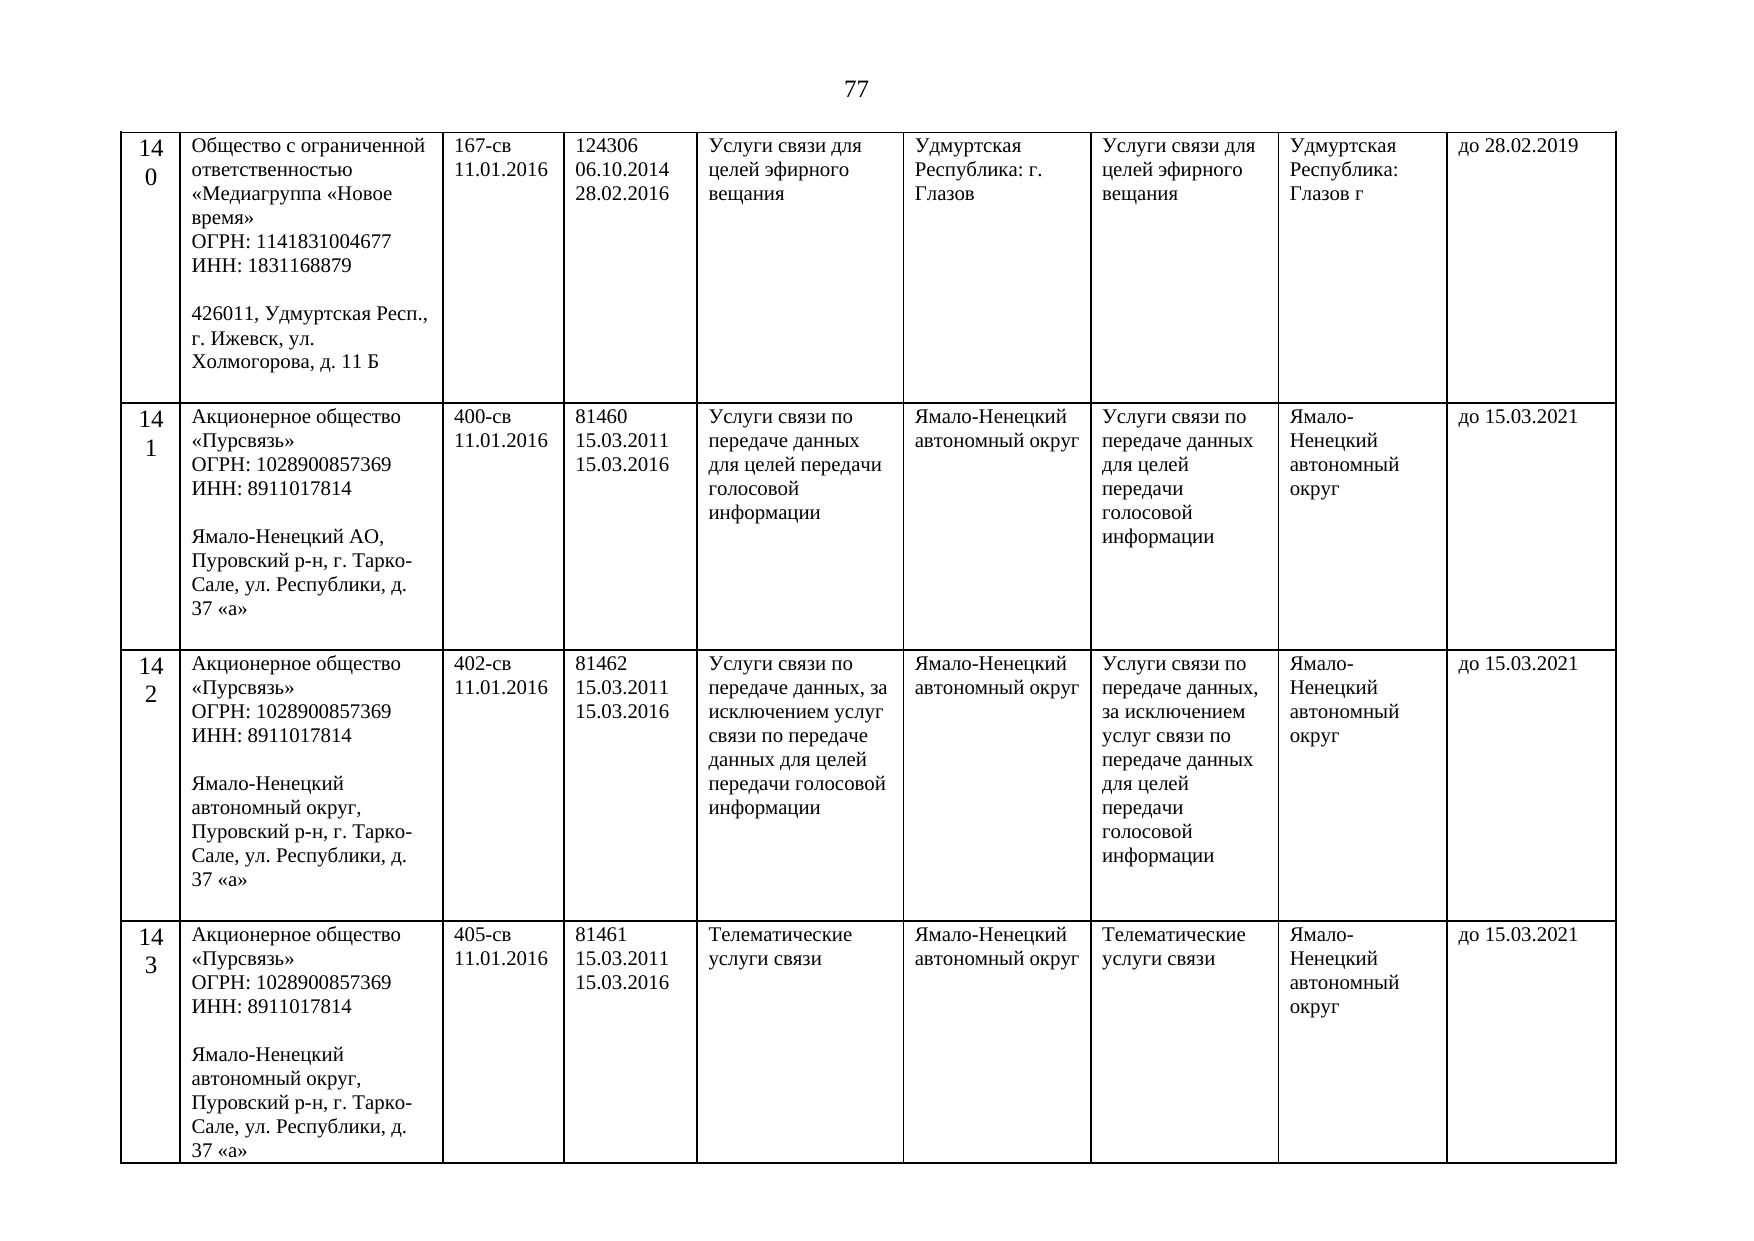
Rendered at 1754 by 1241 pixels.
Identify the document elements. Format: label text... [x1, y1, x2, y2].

table_cell 167-св 11.01.2016 [444, 133, 563, 402]
table_cell 81460 15.03.2011 15.03.2016 [565, 404, 696, 649]
table_cell Общество с ограниченной ответственностью «Медиагруппа «Новое время» ОГРН: 1141831004677 ИНН: 1831168879 426011, Удмуртская Респ., г. Ижевск, ул. Холмогорова, д. 11 Б [181, 133, 442, 402]
table_cell Услуги связи для целей эфирного вещания [1092, 133, 1278, 402]
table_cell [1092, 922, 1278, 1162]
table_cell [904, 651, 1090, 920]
table_cell Акционерное общество «Пурсвязь» ОГРН: 1028900857369 ИНН: 8911017814 Ямало-Ненецкий АО, Пуровский р-н, г. Тарко-Сале, ул. Республики, д. 37 «а» [181, 404, 442, 649]
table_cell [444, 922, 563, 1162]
table_cell 141 [122, 404, 179, 649]
table_cell Услуги связи по передаче данных для целей передачи голосовой информации [698, 404, 903, 649]
table_cell Услуги связи по передаче данных для целей передачи голосовой информации [1092, 404, 1278, 649]
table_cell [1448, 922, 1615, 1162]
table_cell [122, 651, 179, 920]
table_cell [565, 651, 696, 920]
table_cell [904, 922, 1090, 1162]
table_cell 140 [122, 133, 179, 402]
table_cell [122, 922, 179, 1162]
table_cell Услуги связи для целей эфирного вещания [698, 133, 903, 402]
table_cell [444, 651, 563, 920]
table_cell 124306 06.10.2014 28.02.2016 [565, 133, 696, 402]
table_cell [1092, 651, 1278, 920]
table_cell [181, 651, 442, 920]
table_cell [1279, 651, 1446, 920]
table_cell 400-св 11.01.2016 [444, 404, 563, 649]
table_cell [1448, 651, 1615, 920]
table_cell Удмуртская Республика: г. Глазов [904, 133, 1090, 402]
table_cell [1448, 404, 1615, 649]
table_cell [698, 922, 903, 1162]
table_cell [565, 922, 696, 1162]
table_cell до 28.02.2019 [1448, 133, 1615, 402]
table_cell Удмуртская Республика: Глазов г [1279, 133, 1446, 402]
table_cell Ямало-Ненецкий автономный округ [904, 404, 1090, 649]
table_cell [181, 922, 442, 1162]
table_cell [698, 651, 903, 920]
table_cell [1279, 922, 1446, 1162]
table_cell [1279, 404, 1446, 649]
